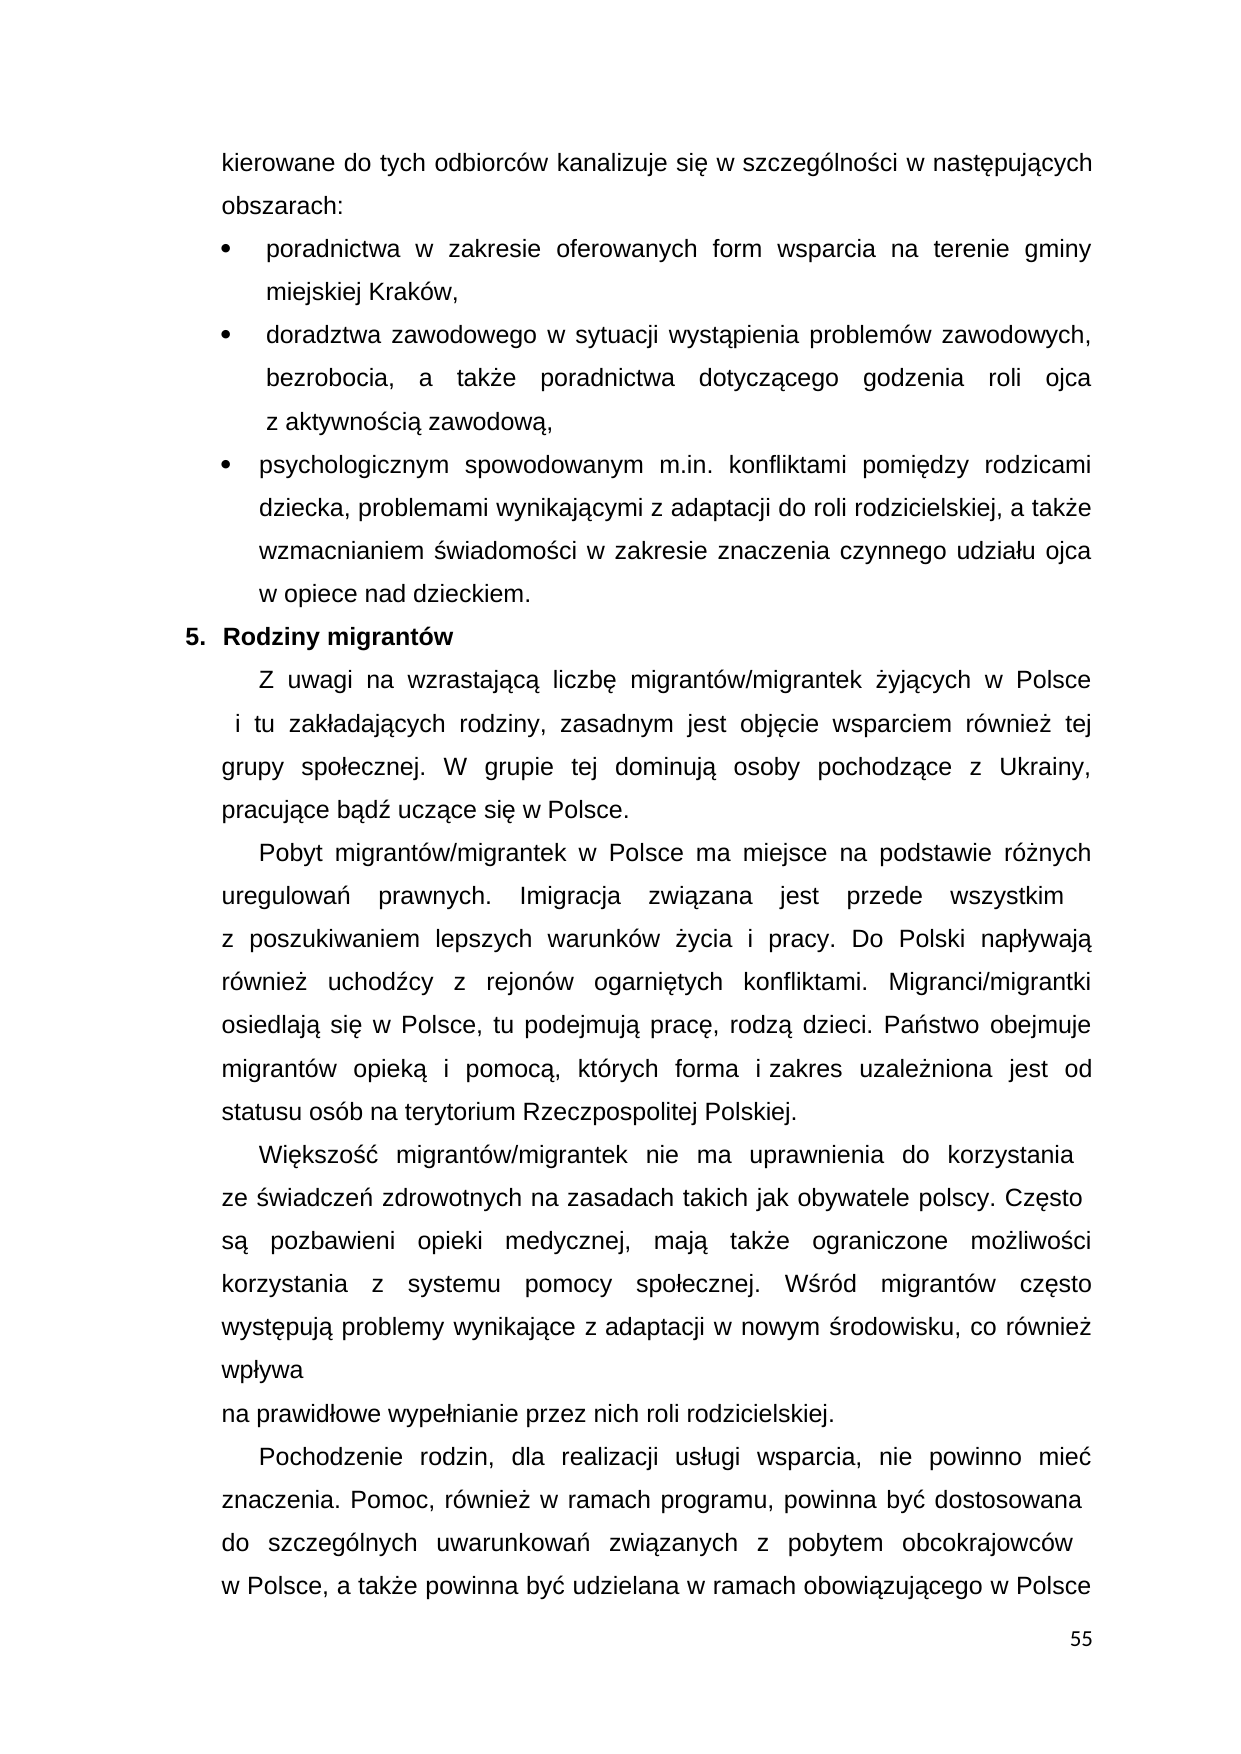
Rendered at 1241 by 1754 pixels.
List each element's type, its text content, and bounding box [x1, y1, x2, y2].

text Z uwagi na wzrastającą liczbę migrantów/migrantek żyjących w Polsce i tu zakładających rodziny, zasadnym jest objęcie wsparciem również tej grupy społecznej. W grupie tej dominują osoby pochodzące z Ukrainy, pracujące bądź uczące się w Polsce. [221, 665, 1093, 823]
text Większość migrantów/migrantek nie ma uprawnienia do korzystania ze świadczeń zdrowotnych na zasadach takich jak obywatele polscy. Często są pozbawieni opieki medycznej, mają także ograniczone możliwości korzystania z systemu pomocy społecznej. Wśród migrantów często występują problemy wynikające z adaptacji w nowym środowisku, co również wpływa na prawidłowe wypełnianie przez nich roli rodzicielskiej. [221, 1140, 1093, 1427]
text Pobyt migrantów/migrantek w Polsce ma miejsce na podstawie różnych uregulowań prawnych. Imigracja związana jest przede wszystkim z poszukiwaniem lepszych warunków życia i pracy. Do Polski napływają również uchodźcy z rejonów ogarniętych konfliktami. Migranci/migrantki osiedlają się w Polsce, tu podejmują pracę, rodzą dzieci. Państwo obejmuje migrantów opieką i pomocą, których forma i zakres uzależniona jest od statusu osób na terytorium Rzeczpospolitej Polskiej. [221, 838, 1093, 1125]
list psychologicznym spowodowanym m.in. konfliktami pomiędzy rodzicami dziecka, problemami wynikającymi z adaptacji do roli rodzicielskiej, a także wzmacnianiem świadomości w zakresie znaczenia czynnego udziału ojca w opiece nad dzieckiem. [221, 450, 1093, 608]
list doradztwa zawodowego w sytuacji wystąpienia problemów zawodowych, bezrobocia, a także poradnictwa dotyczącego godzenia roli ojca z aktywnością zawodową, [221, 320, 1093, 435]
list Rodziny migrantów [185, 622, 1093, 651]
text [221, 1442, 1093, 1600]
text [221, 148, 1093, 219]
list poradnictwa w zakresie oferowanych form wsparcia na terenie gminy miejskiej Kraków, [221, 234, 1093, 306]
